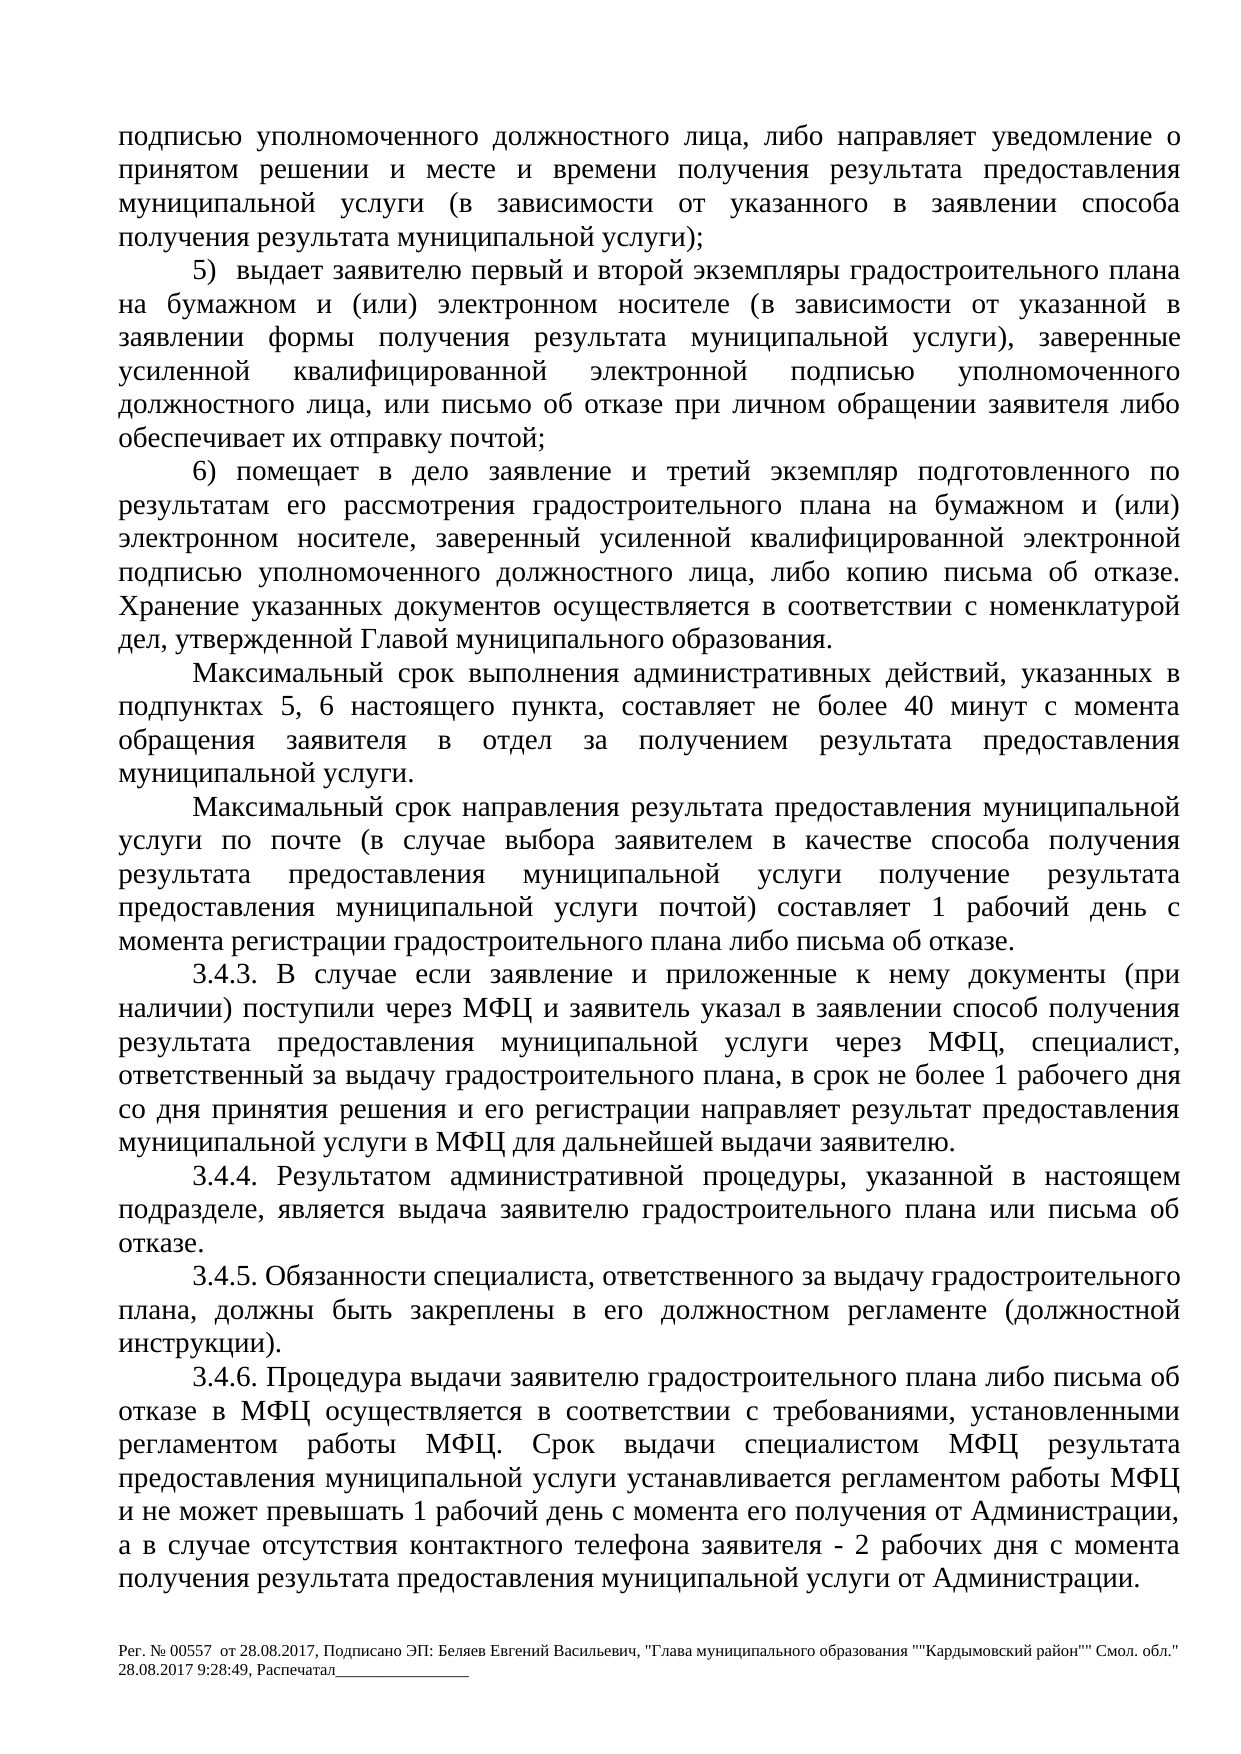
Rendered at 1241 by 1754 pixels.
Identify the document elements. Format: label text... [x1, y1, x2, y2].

text 3.4.5. Обязанности специалиста, ответственного за выдачу градостроительного плана, должны быть закреплены в его должностном регламенте (должностной инструкции). [118, 1258, 1181, 1359]
text 3.4.6. Процедура выдачи заявителю градостроительного плана либо письма об отказе в МФЦ осуществляется в соответствии с требованиями, установленными регламентом работы МФЦ. Срок выдачи специалистом МФЦ результата предоставления муниципальной услуги устанавливается регламентом работы МФЦ и не может превышать 1 рабочий день с момента его получения от Администрации, а в случае отсутствия контактного телефона заявителя - 2 рабочих дня с момента получения результата предоставления муниципальной услуги от Администрации. [118, 1359, 1181, 1594]
text 3.4.3. В случае если заявление и приложенные к нему документы (при наличии) поступили через МФЦ и заявитель указал в заявлении способ получения результата предоставления муниципальной услуги через МФЦ, специалист, ответственный за выдачу градостроительного плана, в срок не более 1 рабочего дня со дня принятия решения и его регистрации направляет результат предоставления муниципальной услуги в МФЦ для дальнейшей выдачи заявителю. [118, 957, 1181, 1158]
text Максимальный срок выполнения административных действий, указанных в подпунктах 5, 6 настоящего пункта, составляет не более 40 минут с момента обращения заявителя в отдел за получением результата предоставления муниципальной услуги. [118, 655, 1181, 789]
text Максимальный срок направления результата предоставления муниципальной услуги по почте (в случае выбора заявителем в качестве способа получения результата предоставления муниципальной услуги получение результата предоставления муниципальной услуги почтой) составляет 1 рабочий день с момента регистрации градостроительного плана либо письма об отказе. [118, 789, 1181, 957]
list выдает заявителю первый и второй экземпляры градостроительного плана на бумажном и (или) электронном носителе (в зависимости от указанной в заявлении формы получения результата муниципальной услуги), заверенные усиленной квалифицированной электронной подписью уполномоченного должностного лица, или письмо об отказе при личном обращении заявителя либо обеспечивает их отправку почтой; [118, 252, 1181, 453]
list помещает в дело заявление и третий экземпляр подготовленного по результатам его рассмотрения градостроительного плана на бумажном и (или) электронном носителе, заверенный усиленной квалифицированной электронной подписью уполномоченного должностного лица, либо копию письма об отказе. Хранение указанных документов осуществляется в соответствии с номенклатурой дел, утвержденной Главой муниципального образования. [118, 453, 1181, 655]
text 3.4.4. Результатом административной процедуры, указанной в настоящем подразделе, является выдача заявителю градостроительного плана или письма об отказе. [118, 1158, 1181, 1258]
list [118, 118, 1181, 252]
